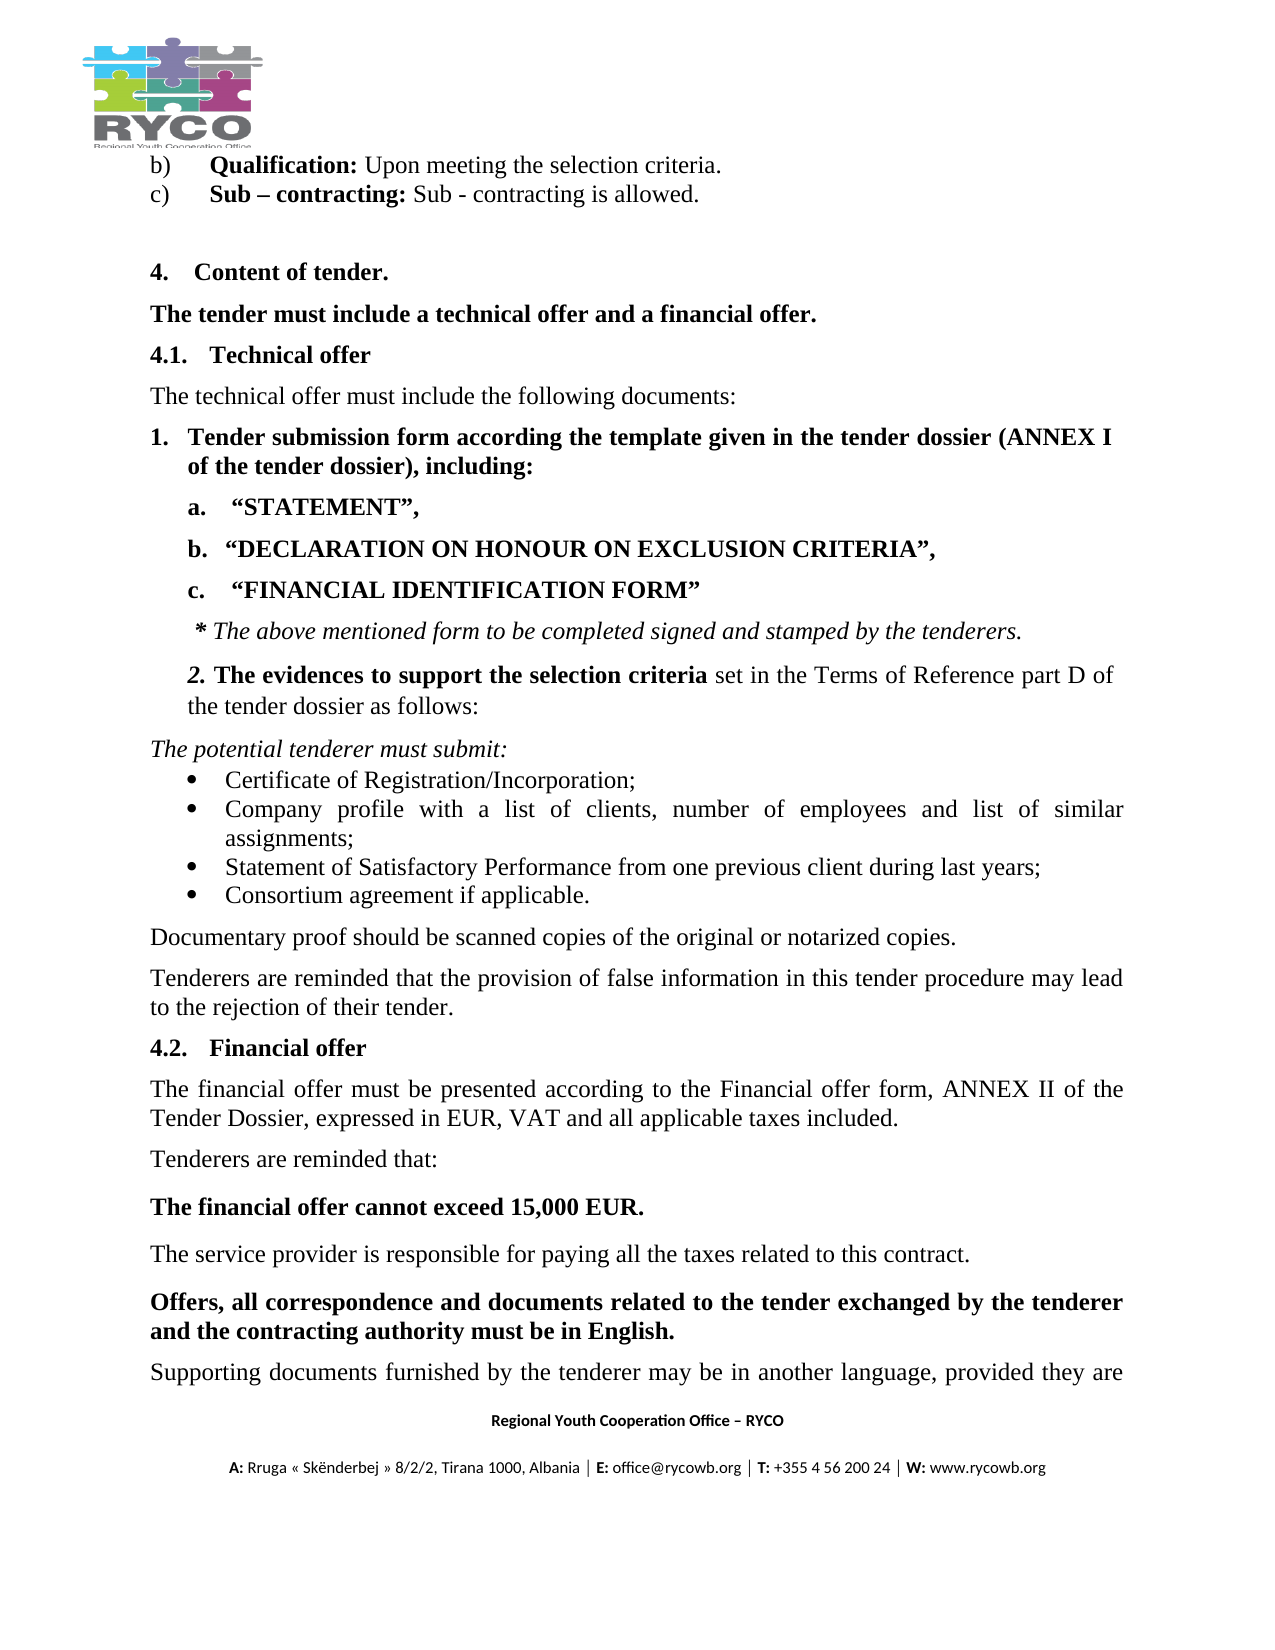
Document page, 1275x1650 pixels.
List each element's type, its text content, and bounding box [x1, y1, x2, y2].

text The financial offer cannot exceed 15,000 EUR. [150, 1192, 1125, 1221]
text Documentary proof should be scanned copies of the original or notarized copies. [150, 922, 1125, 950]
list Certificate of Registration/Incorporation; [187, 765, 1125, 794]
list Tender submission form according the template given in the tender dossier (ANNEX I of the tender dossier), including: [150, 422, 1114, 480]
text 4.2. Financial offer [150, 1033, 1125, 1062]
text The tender must include a technical offer and a financial offer. [150, 299, 1125, 327]
text * The above mentioned form to be completed signed and stamped by the tenderers. [187, 616, 1114, 645]
text Tenderers are reminded that the provision of false information in this tender procedure may lead to the rejection of their tender. [150, 963, 1125, 1020]
list Statement of Satisfactory Performance from one previous client during last years; [187, 852, 1125, 880]
list Consortium agreement if applicable. [187, 880, 1125, 909]
list Qualification: Upon meeting the selection criteria. [150, 150, 1125, 179]
list “STATEMENT”, [187, 492, 1114, 521]
list Sub – contracting: Sub - contracting is allowed. [150, 179, 1125, 207]
text Offers, all correspondence and documents related to the tender exchanged by the tenderer and the contracting authority must be in English. [150, 1287, 1125, 1345]
text The potential tenderer must submit: [150, 734, 1114, 763]
picture [81, 37, 262, 147]
list Content of tender. [150, 257, 1125, 286]
list “FINANCIAL IDENTIFICATION FORM” [187, 575, 1114, 604]
text The financial offer must be presented according to the Financial offer form, ANNEX II of the Tender Dossier, expressed in EUR, VAT and all applicable taxes included. [150, 1074, 1125, 1132]
text Tenderers are reminded that: [150, 1144, 1125, 1173]
text 2. The evidences to support the selection criteria set in the Terms of Reference part D of the tender dossier as follows: [187, 660, 1114, 719]
text 4.1. Technical offer [150, 340, 1125, 369]
text The technical offer must include the following documents: [150, 381, 1125, 410]
list Company profile with a list of clients, number of employees and list of similar assignments; [187, 794, 1125, 852]
list “DECLARATION ON HONOUR ON EXCLUSION CRITERIA”, [187, 534, 1114, 562]
text The service provider is responsible for paying all the taxes related to this contract. [150, 1239, 1125, 1268]
